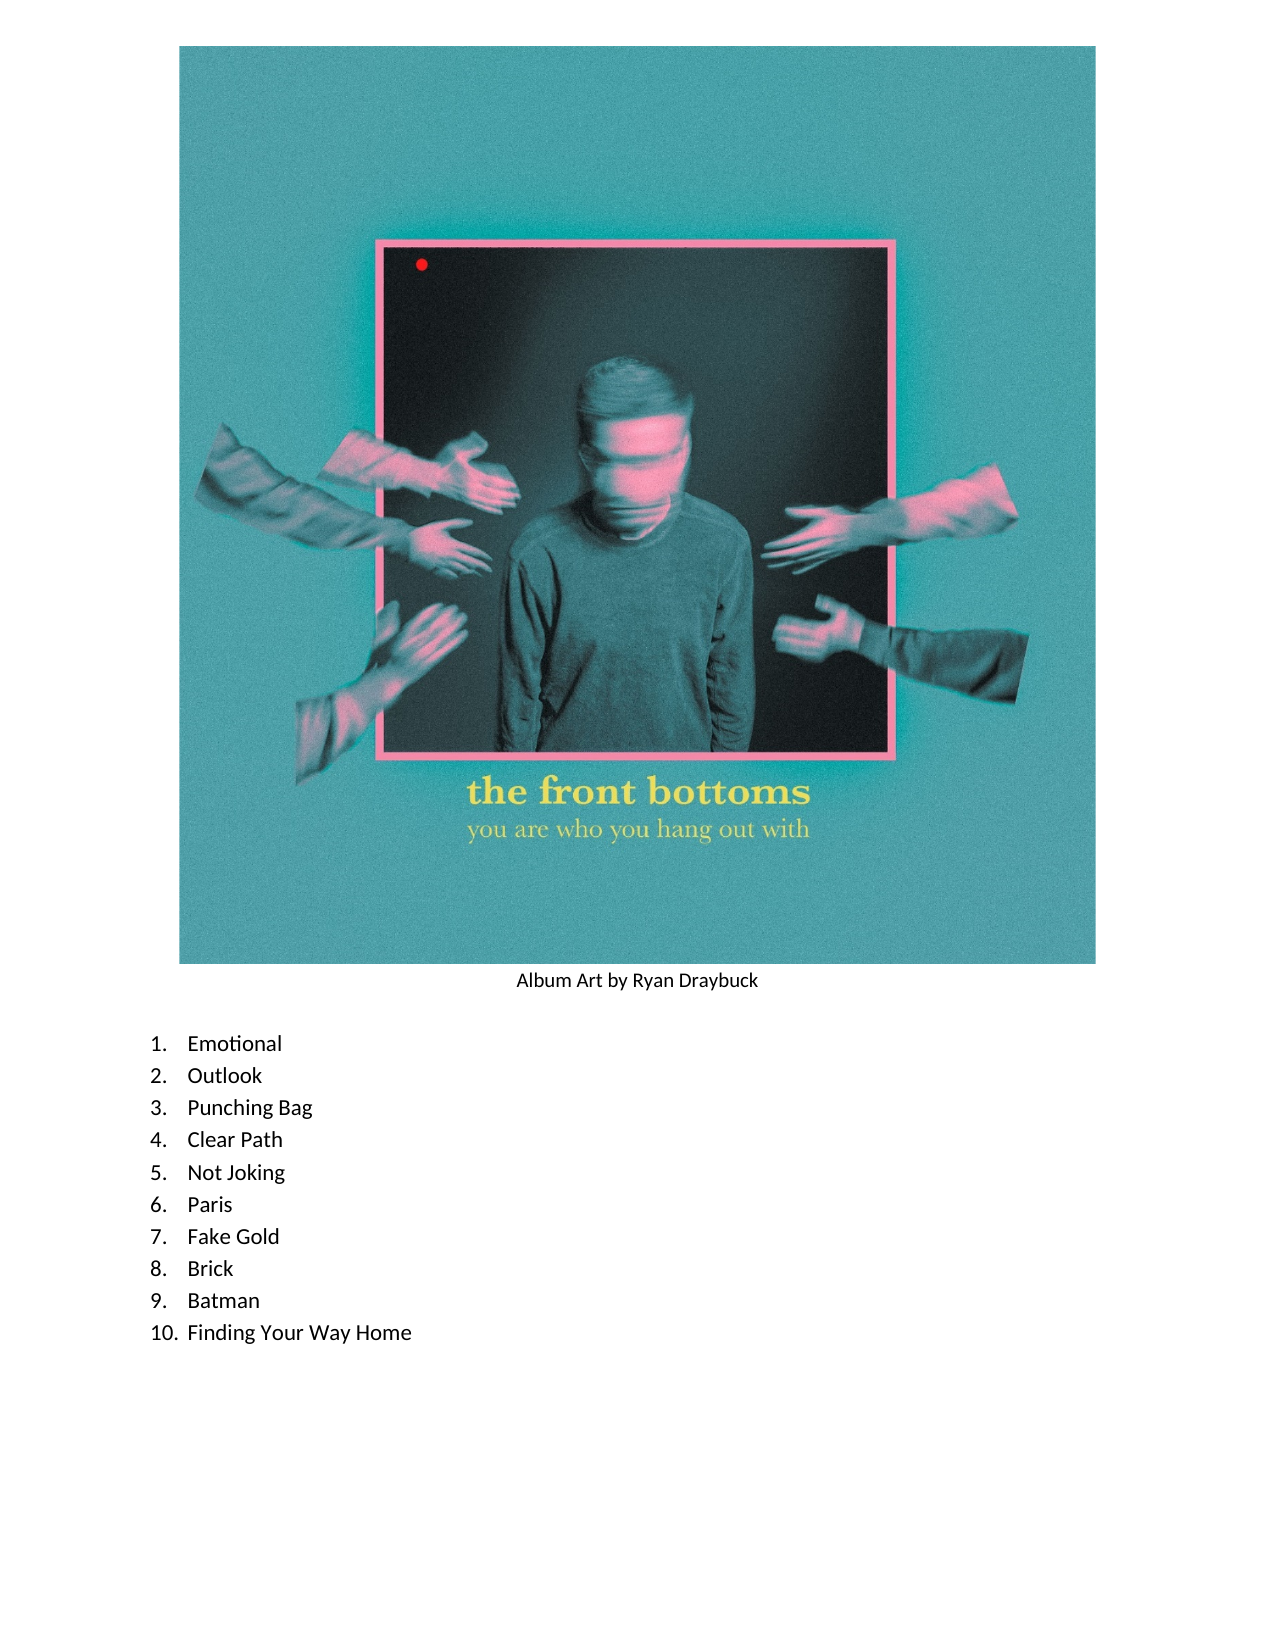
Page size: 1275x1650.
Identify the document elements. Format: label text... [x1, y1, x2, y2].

list Fake Gold [150, 1222, 1125, 1250]
list Outlook [150, 1061, 1125, 1089]
list Paris [150, 1190, 1125, 1218]
list Batman [150, 1286, 1125, 1314]
list Punching Bag [150, 1093, 1125, 1121]
list Finding Your Way Home [150, 1318, 1125, 1347]
list Not Joking [150, 1158, 1125, 1186]
list Emotional [150, 1029, 1125, 1057]
picture [179, 46, 1096, 964]
text Album Art by Ryan Draybuck [150, 967, 1125, 993]
list Brick [150, 1254, 1125, 1282]
list Clear Path [150, 1125, 1125, 1153]
